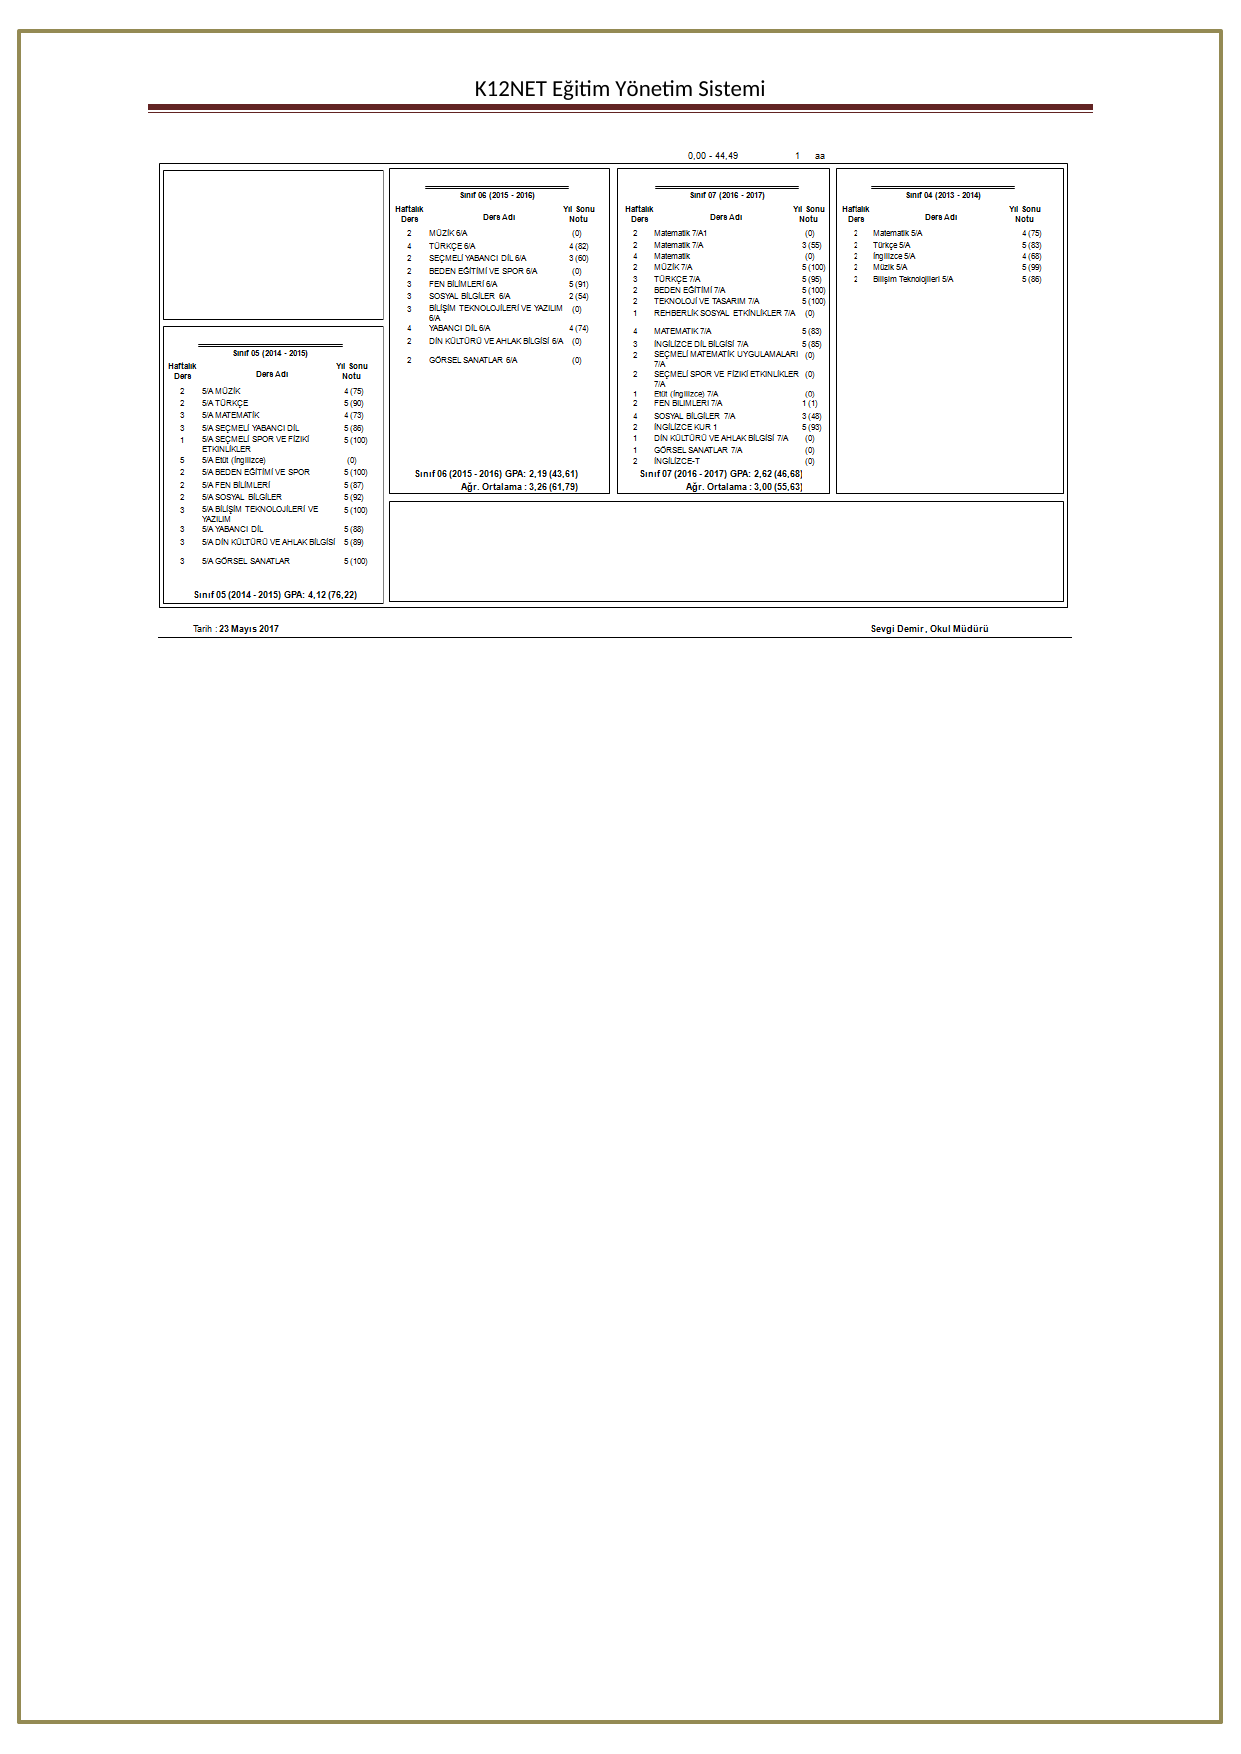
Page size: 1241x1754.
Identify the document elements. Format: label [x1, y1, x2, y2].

picture [147, 147, 1093, 646]
